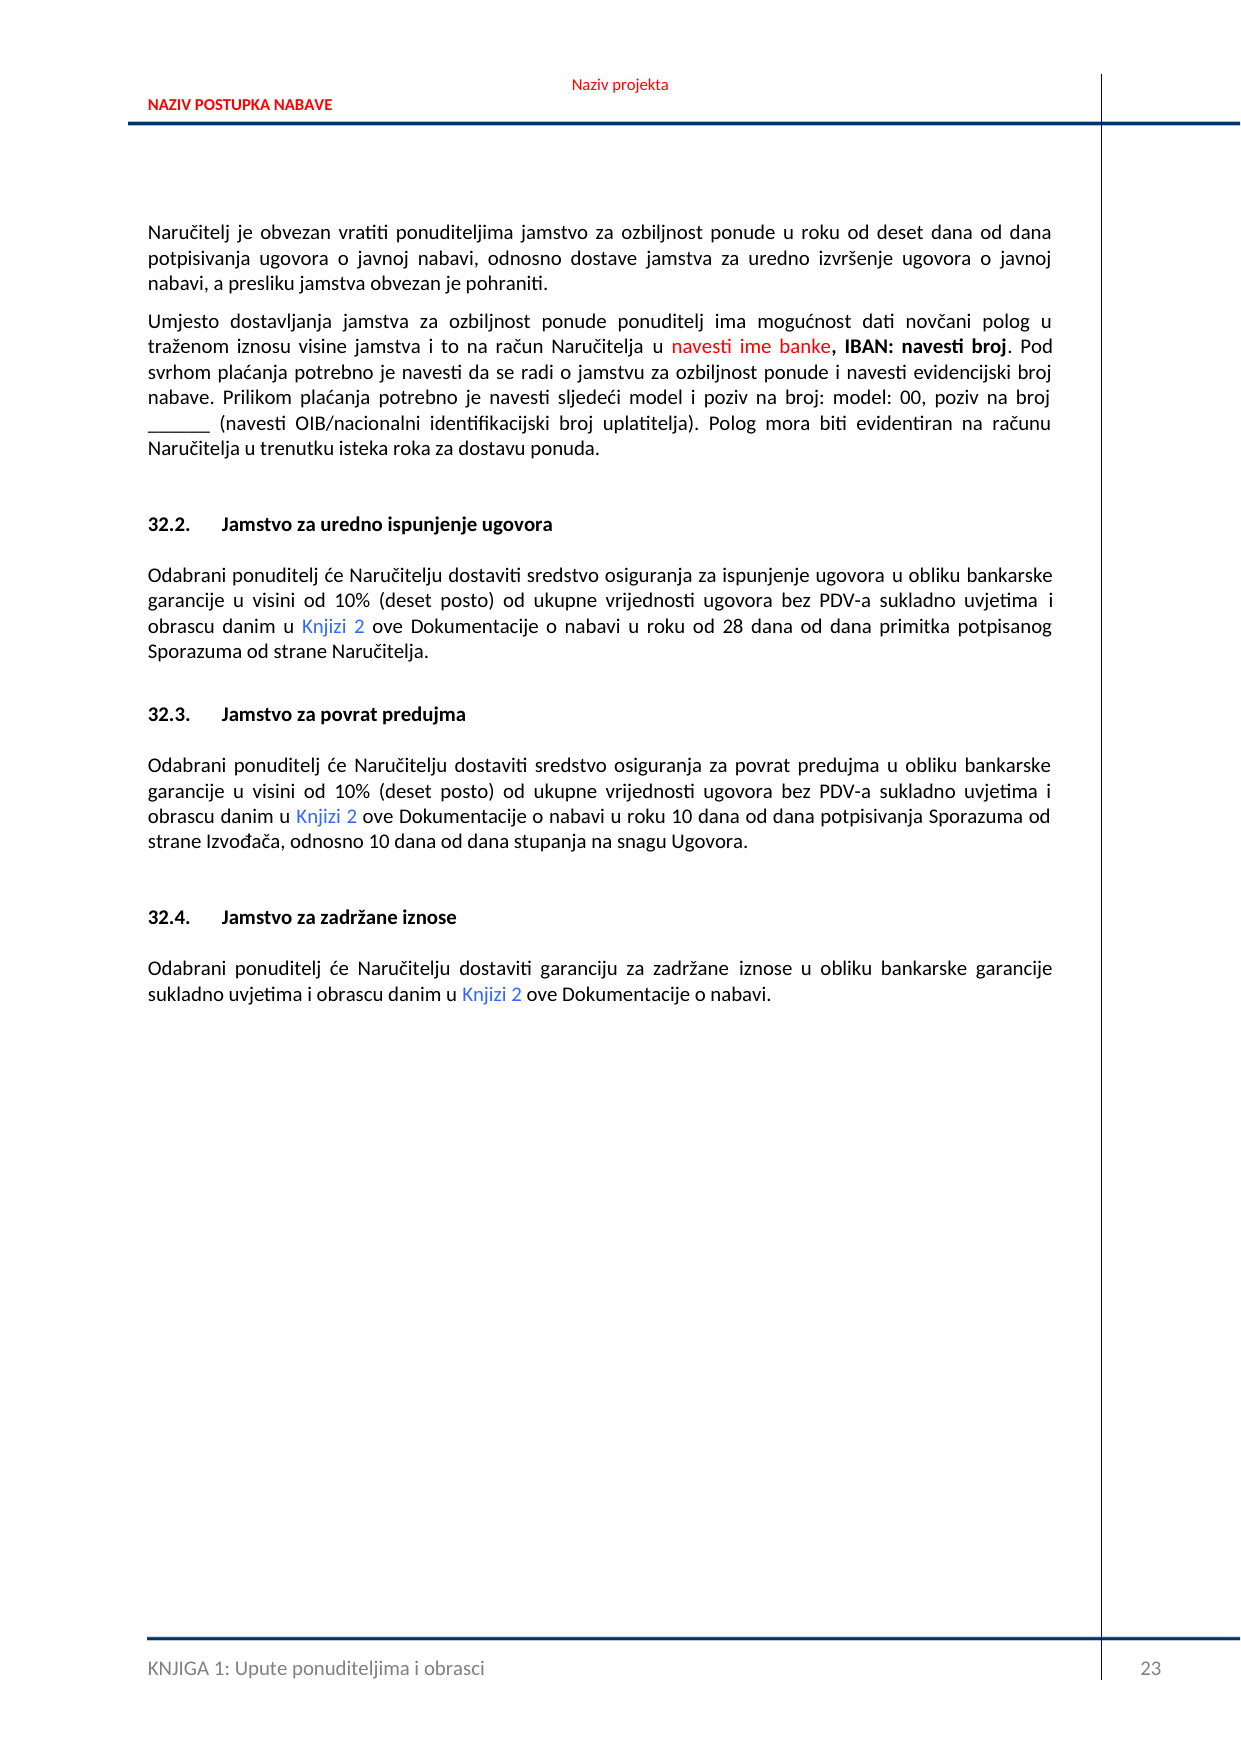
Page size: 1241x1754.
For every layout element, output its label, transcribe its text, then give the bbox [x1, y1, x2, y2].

text Naručitelj je obvezan vratiti ponuditeljima jamstvo za ozbiljnost ponude u roku od deset dana od dana potpisivanja ugovora o javnoj nabavi, odnosno dostave jamstva za uredno izvršenje ugovora o javnoj nabavi, a presliku jamstva obvezan je pohraniti. [148, 219, 1053, 296]
text Odabrani ponuditelj će Naručitelju dostaviti sredstvo osiguranja za povrat predujma u obliku bankarske garancije u visini od 10% (deset posto) od ukupne vrijednosti ugovora bez PDV-a sukladno uvjetima i obrascu danim u Knjizi 2 ove Dokumentacije o nabavi u roku 10 dana od dana potpisivanja Sporazuma od strane Izvođača, odnosno 10 dana od dana stupanja na snagu Ugovora. [148, 752, 1053, 854]
picture [128, 114, 1101, 134]
list Jamstvo za uredno ispunjenje ugovora [148, 511, 1053, 537]
text Odabrani ponuditelj će Naručitelju dostaviti sredstvo osiguranja za ispunjenje ugovora u obliku bankarske garancije u visini od 10% (deset posto) od ukupne vrijednosti ugovora bez PDV-a sukladno uvjetima i obrascu danim u Knjizi 2 ove Dokumentacije o nabavi u roku od 28 dana od dana primitka potpisanog Sporazuma od strane Naručitelja. [148, 562, 1053, 664]
list Jamstvo za povrat predujma [148, 702, 1053, 727]
picture [147, 1630, 1101, 1648]
list Jamstvo za zadržane iznose [148, 904, 1053, 930]
picture [1102, 1630, 1241, 1648]
text Odabrani ponuditelj će Naručitelju dostaviti garanciju za zadržane iznose u obliku bankarske garancije sukladno uvjetima i obrascu danim u Knjizi 2 ove Dokumentacije o nabavi. [148, 955, 1053, 1006]
picture [1102, 114, 1241, 134]
text Umjesto dostavljanja jamstva za ozbiljnost ponude ponuditelj ima mogućnost dati novčani polog u traženom iznosu visine jamstva i to na račun Naručitelja u navesti ime banke, IBAN: navesti broj. Pod svrhom plaćanja potrebno je navesti da se radi o jamstvu za ozbiljnost ponude i navesti evidencijski broj nabave. Prilikom plaćanja potrebno je navesti sljedeći model i poziv na broj: model: 00, poziv na broj ______ (navesti OIB/nacionalni identifikacijski broj uplatitelja). Polog mora biti evidentiran na računu Naručitelja u trenutku isteka roka za dostavu ponuda. [148, 308, 1053, 461]
